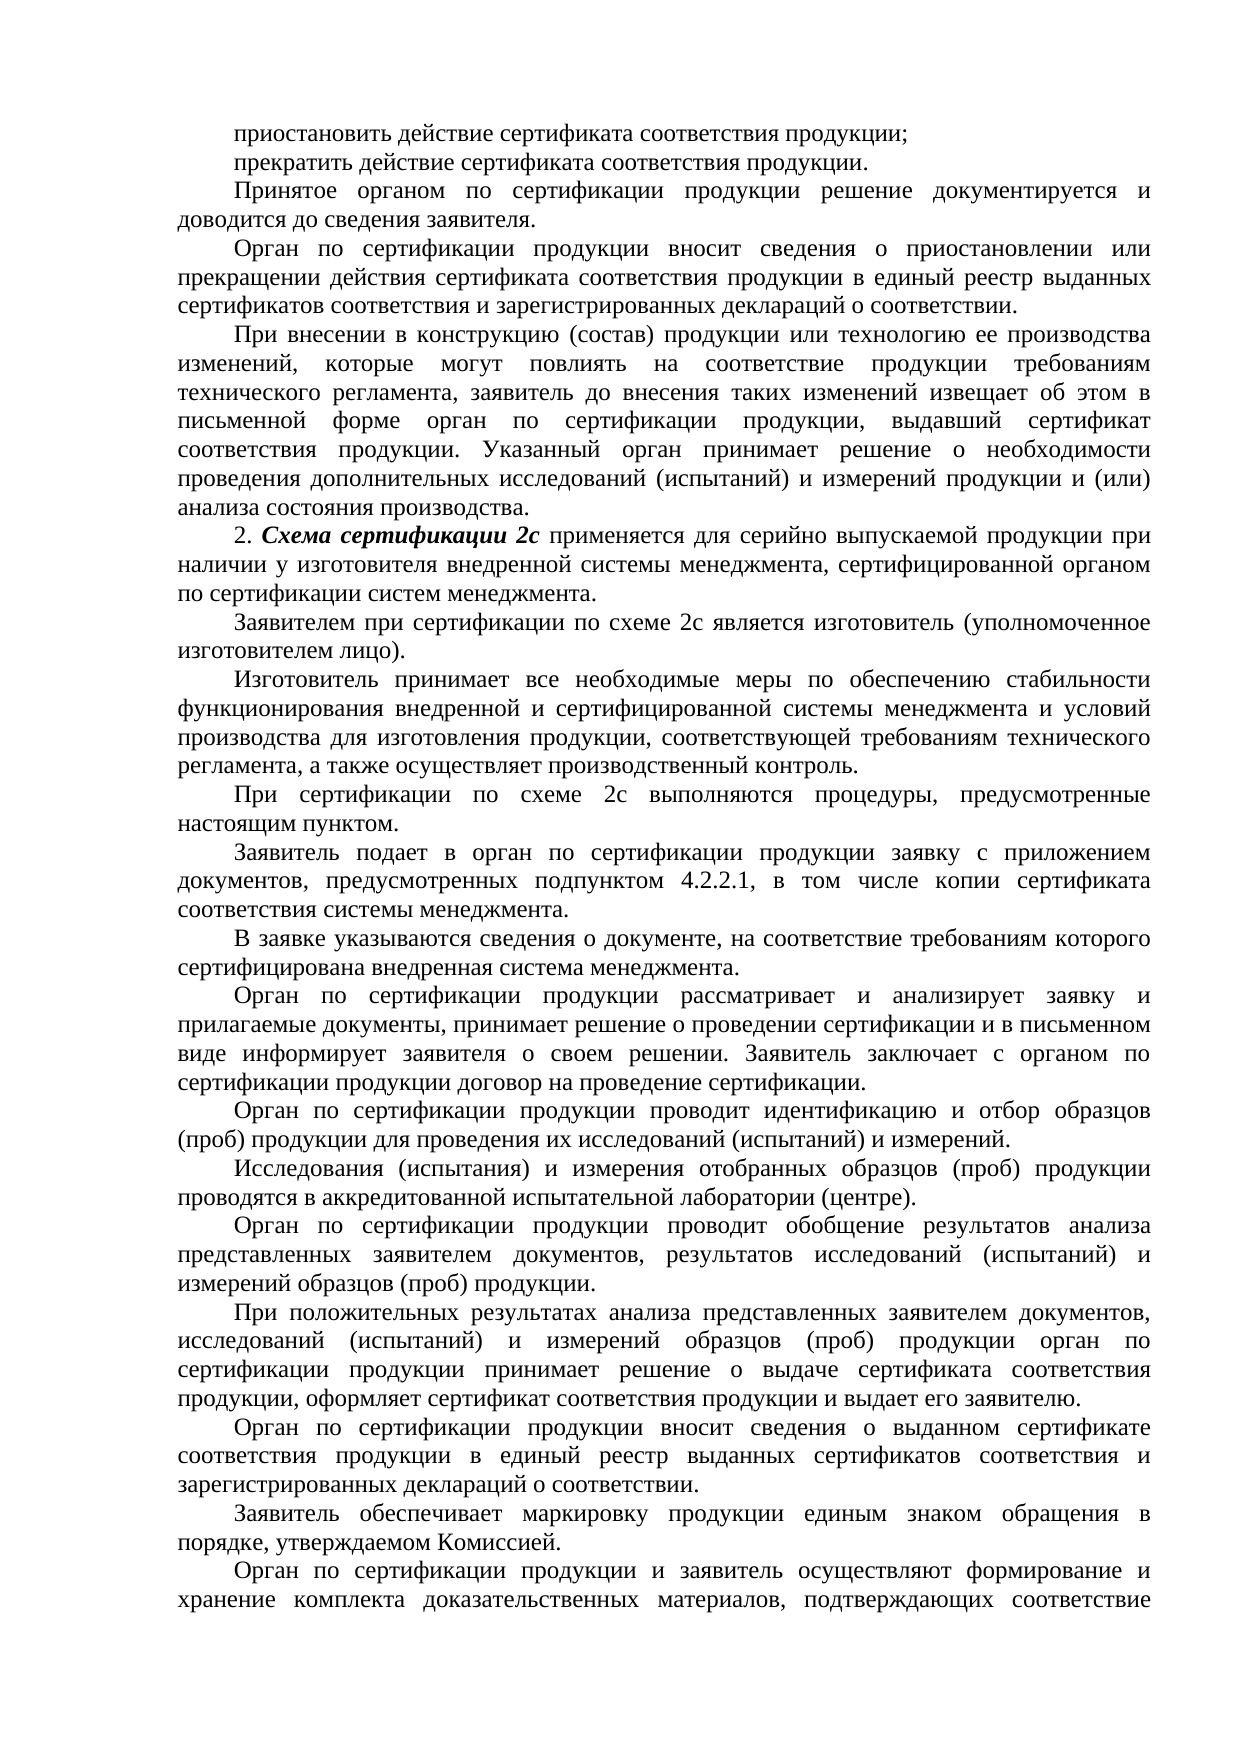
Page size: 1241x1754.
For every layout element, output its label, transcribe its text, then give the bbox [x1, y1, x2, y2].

text При положительных результатах анализа представленных заявителем документов, исследований (испытаний) и измерений образцов (проб) продукции орган по сертификации продукции принимает решение о выдаче сертификата соответствия продукции, оформляет сертификат соответствия продукции и выдает его заявителю. [177, 1297, 1152, 1412]
text 2. Схема сертификации 2с применяется для серийно выпускаемой продукции при наличии у изготовителя внедренной системы менеджмента, сертифицированной органом по сертификации систем менеджмента. [177, 521, 1152, 607]
text В заявке указываются сведения о документе, на соответствие требованиям которого сертифицирована внедренная система менеджмента. [177, 923, 1152, 981]
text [177, 1556, 1152, 1613]
text При внесении в конструкцию (состав) продукции или технологию ее производства изменений, которые могут повлиять на соответствие продукции требованиям технического регламента, заявитель до внесения таких изменений извещает об этом в письменной форме орган по сертификации продукции, выдавший сертификат соответствия продукции. Указанный орган принимает решение о необходимости проведения дополнительных исследований (испытаний) и измерений продукции и (или) анализа состояния производства. [177, 319, 1152, 521]
text Орган по сертификации продукции проводит обобщение результатов анализа представленных заявителем документов, результатов исследований (испытаний) и измерений образцов (проб) продукции. [177, 1211, 1152, 1297]
text Заявителем при сертификации по схеме 2с является изготовитель (уполномоченное изготовителем лицо). [177, 607, 1152, 664]
text При сертификации по схеме 2с выполняются процедуры, предусмотренные настоящим пунктом. [177, 779, 1152, 837]
text Орган по сертификации продукции проводит идентификацию и отбор образцов (проб) продукции для проведения их исследований (испытаний) и измерений. [177, 1096, 1152, 1153]
text Орган по сертификации продукции вносит сведения о приостановлении или прекращении действия сертификата соответствия продукции в единый реестр выданных сертификатов соответствия и зарегистрированных деклараций о соответствии. [177, 233, 1152, 319]
text Орган по сертификации продукции вносит сведения о выданном сертификате соответствия продукции в единый реестр выданных сертификатов соответствия и зарегистрированных деклараций о соответствии. [177, 1412, 1152, 1498]
text прекратить действие сертификата соответствия продукции. [177, 147, 1152, 176]
text Исследования (испытания) и измерения отобранных образцов (проб) продукции проводятся в аккредитованной испытательной лаборатории (центре). [177, 1153, 1152, 1211]
text Принятое органом по сертификации продукции решение документируется и доводится до сведения заявителя. [177, 176, 1152, 233]
text Орган по сертификации продукции рассматривает и анализирует заявку и прилагаемые документы, принимает решение о проведении сертификации и в письменном виде информирует заявителя о своем решении. Заявитель заключает с органом по сертификации продукции договор на проведение сертификации. [177, 981, 1152, 1096]
text Изготовитель принимает все необходимые меры по обеспечению стабильности функционирования внедренной и сертифицированной системы менеджмента и условий производства для изготовления продукции, соответствующей требованиям технического регламента, а также осуществляет производственный контроль. [177, 664, 1152, 779]
text Заявитель обеспечивает маркировку продукции единым знаком обращения в порядке, утверждаемом Комиссией. [177, 1498, 1152, 1556]
text приостановить действие сертификата соответствия продукции; [177, 118, 1152, 147]
text Заявитель подает в орган по сертификации продукции заявку с приложением документов, предусмотренных подпунктом 4.2.2.1, в том числе копии сертификата соответствия системы менеджмента. [177, 837, 1152, 923]
